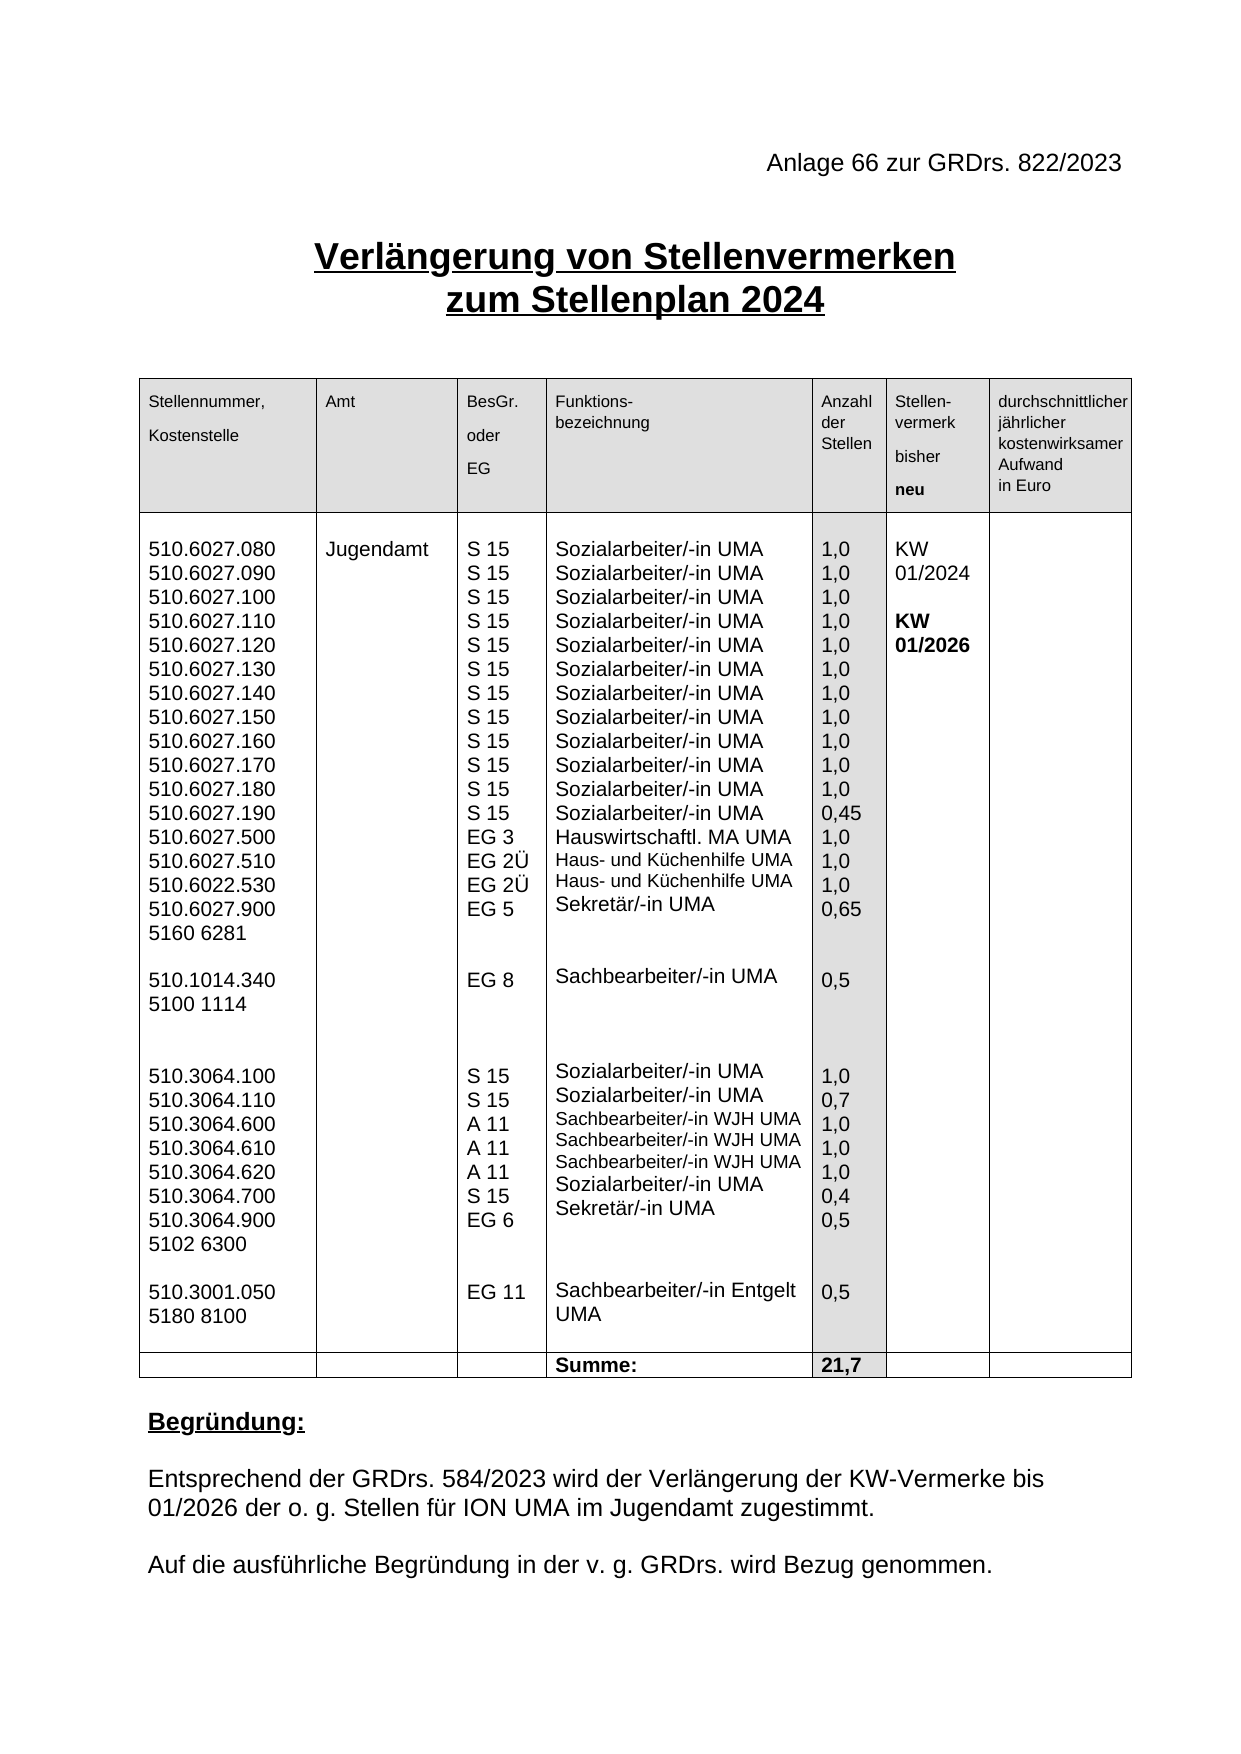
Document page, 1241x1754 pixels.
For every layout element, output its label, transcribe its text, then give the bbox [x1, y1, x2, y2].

table_cell [458, 1353, 546, 1377]
text Anlage 66 zur GRDrs. 822/2023 [148, 148, 1122, 176]
table_cell 510.6027.080 510.6027.090 510.6027.100 510.6027.110 510.6027.120 510.6027.130 510.6027.140 510.6027.150 510.6027.160 510.6027.170 510.6027.180 510.6027.190 510.6027.500 510.6027.510 510.6022.530 510.6027.900 5160 6281 510.1014.340 5100 1114 510.3064.100 510.3064.110 510.3064.600 510.3064.610 510.3064.620 510.3064.700 510.3064.900 5102 6300 510.3001.050 5180 8100 [140, 513, 316, 1352]
text Entsprechend der GRDrs. 584/2023 wird der Verlängerung der KW-Vermerke bis 01/2026 der o. g. Stellen für ION UMA im Jugendamt zugestimmt. [148, 1464, 1122, 1521]
table_cell [317, 1353, 457, 1377]
table_cell Summe: [547, 1353, 812, 1377]
table_cell KW 01/2024 KW 01/2026 [887, 513, 989, 1352]
table_cell [990, 513, 1131, 1352]
table_header Amt [317, 379, 457, 512]
table_header BesGr. oder EG [458, 379, 546, 512]
table_header Stellennummer, Kostenstelle [140, 379, 316, 512]
text Auf die ausführliche Begründung in der v. g. GRDrs. wird Bezug genommen. [148, 1550, 1122, 1579]
subtitle Begründung: [148, 1406, 1122, 1435]
table_cell S 15 S 15 S 15 S 15 S 15 S 15 S 15 S 15 S 15 S 15 S 15 S 15 EG 3 EG 2Ü EG 2Ü EG 5 EG 8 S 15 S 15 A 11 A 11 A 11 S 15 EG 6 EG 11 [458, 513, 546, 1352]
table_cell [887, 1353, 989, 1377]
table_cell Jugendamt [317, 513, 457, 1352]
table_header Funktions- bezeichnung [547, 379, 812, 512]
table_header Anzahl der Stellen [813, 379, 886, 512]
table_cell [140, 1353, 316, 1377]
table_header Stellen- vermerk bisher neu [887, 379, 989, 512]
table_cell [990, 1353, 1131, 1377]
table_cell 21,7 [813, 1353, 886, 1377]
table_cell 1,0 1,0 1,0 1,0 1,0 1,0 1,0 1,0 1,0 1,0 1,0 0,45 1,0 1,0 1,0 0,65 0,5 1,0 0,7 1,0 1,0 1,0 0,4 0,5 0,5 [813, 513, 886, 1352]
table_header durchschnittlicher jährlicher kostenwirksamer Aufwand in Euro [990, 379, 1131, 512]
subtitle Verlängerung von Stellenvermerken zum Stellenplan 2024 [148, 234, 1122, 320]
table_cell Sozialarbeiter/-in UMA Sozialarbeiter/-in UMA Sozialarbeiter/-in UMA Sozialarbeiter/-in UMA Sozialarbeiter/-in UMA Sozialarbeiter/-in UMA Sozialarbeiter/-in UMA Sozialarbeiter/-in UMA Sozialarbeiter/-in UMA Sozialarbeiter/-in UMA Sozialarbeiter/-in UMA Sozialarbeiter/-in UMA Hauswirtschaftl. MA UMA Haus- und Küchenhilfe UMA Haus- und Küchenhilfe UMA Sekretär/-in UMA Sachbearbeiter/-in UMA Sozialarbeiter/-in UMA Sozialarbeiter/-in UMA Sachbearbeiter/-in WJH UMA Sachbearbeiter/-in WJH UMA Sachbearbeiter/-in WJH UMA Sozialarbeiter/-in UMA Sekretär/-in UMA Sachbearbeiter/-in Entgelt UMA [547, 513, 812, 1352]
